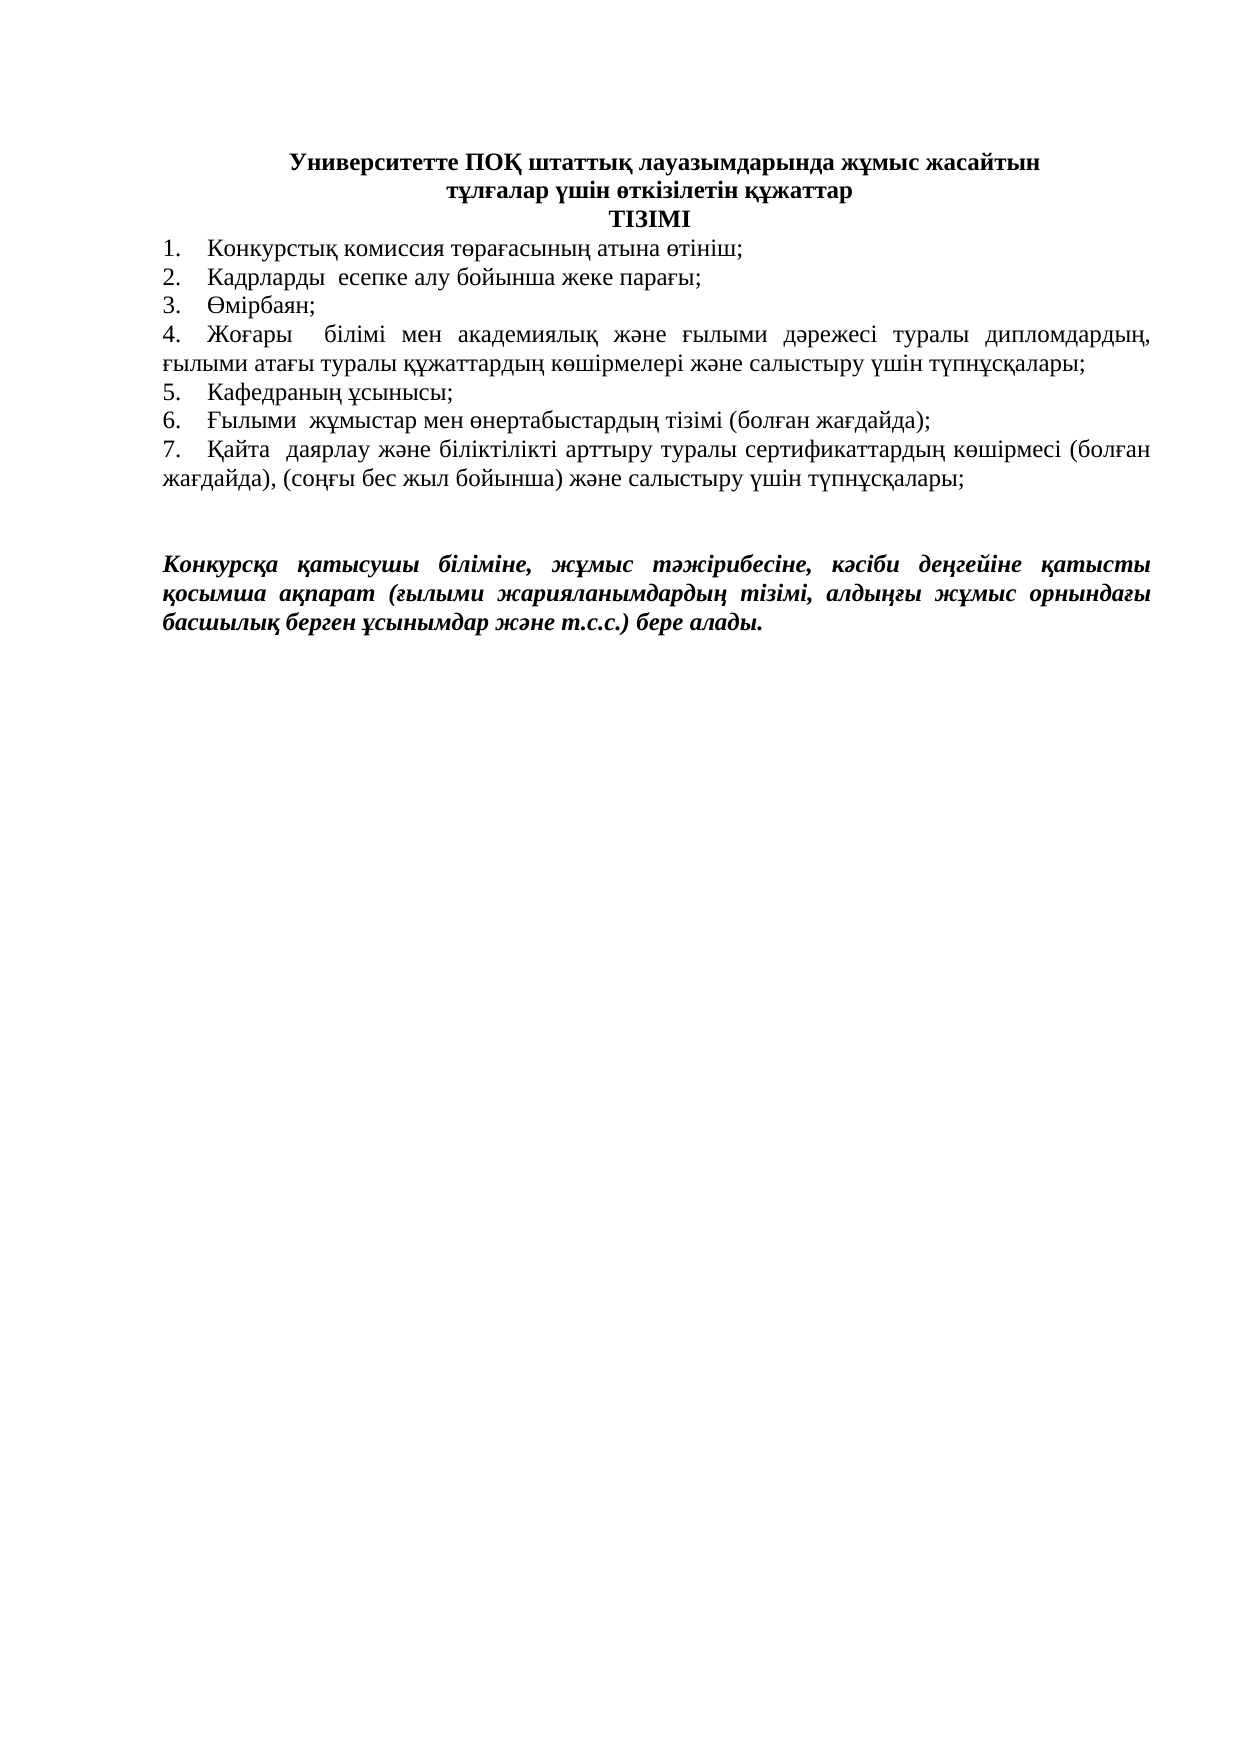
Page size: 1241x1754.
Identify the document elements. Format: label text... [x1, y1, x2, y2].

list Конкурсқа қатысушы біліміне, жұмыс тәжірибесіне, кәсіби деңгейіне қатысты қосымша ақпарат (ғылыми жарияланымдардың тізімі, алдыңғы жұмыс орнындағы басшылық берген ұсынымдар және т.с.с.) бере алады. [162, 549, 1152, 636]
list Жоғары білімі мен академиялық және ғылыми дәрежесі туралы дипломдардың, ғылыми атағы туралы құжаттардың көшірмелері және салыстыру үшін түпнұсқалары; [162, 319, 1152, 377]
list Конкурстық комиссия төрағасының атына өтініш; [162, 233, 1152, 262]
list Өмірбаян; [162, 291, 1152, 319]
text Университетте ПОҚ штаттық лауазымдарында жұмыс жасайтын [148, 118, 1152, 176]
list Ғылыми жұмыстар мен өнертабыстардың тізімі (болған жағдайда); [162, 406, 1152, 434]
list Кадрларды есепке алу бойынша жеке парағы; [162, 262, 1152, 291]
list Қайта даярлау және біліктілікті арттыру туралы сертификаттардың көшірмесі (болған жағдайда), (соңғы бес жыл бойынша) және салыстыру үшін түпнұсқалары; [162, 434, 1152, 492]
text ТІЗІМІ [148, 204, 1152, 233]
text тұлғалар үшін өткізілетін құжаттар [148, 176, 1152, 204]
list Кафедраның ұсынысы; [162, 377, 1152, 406]
